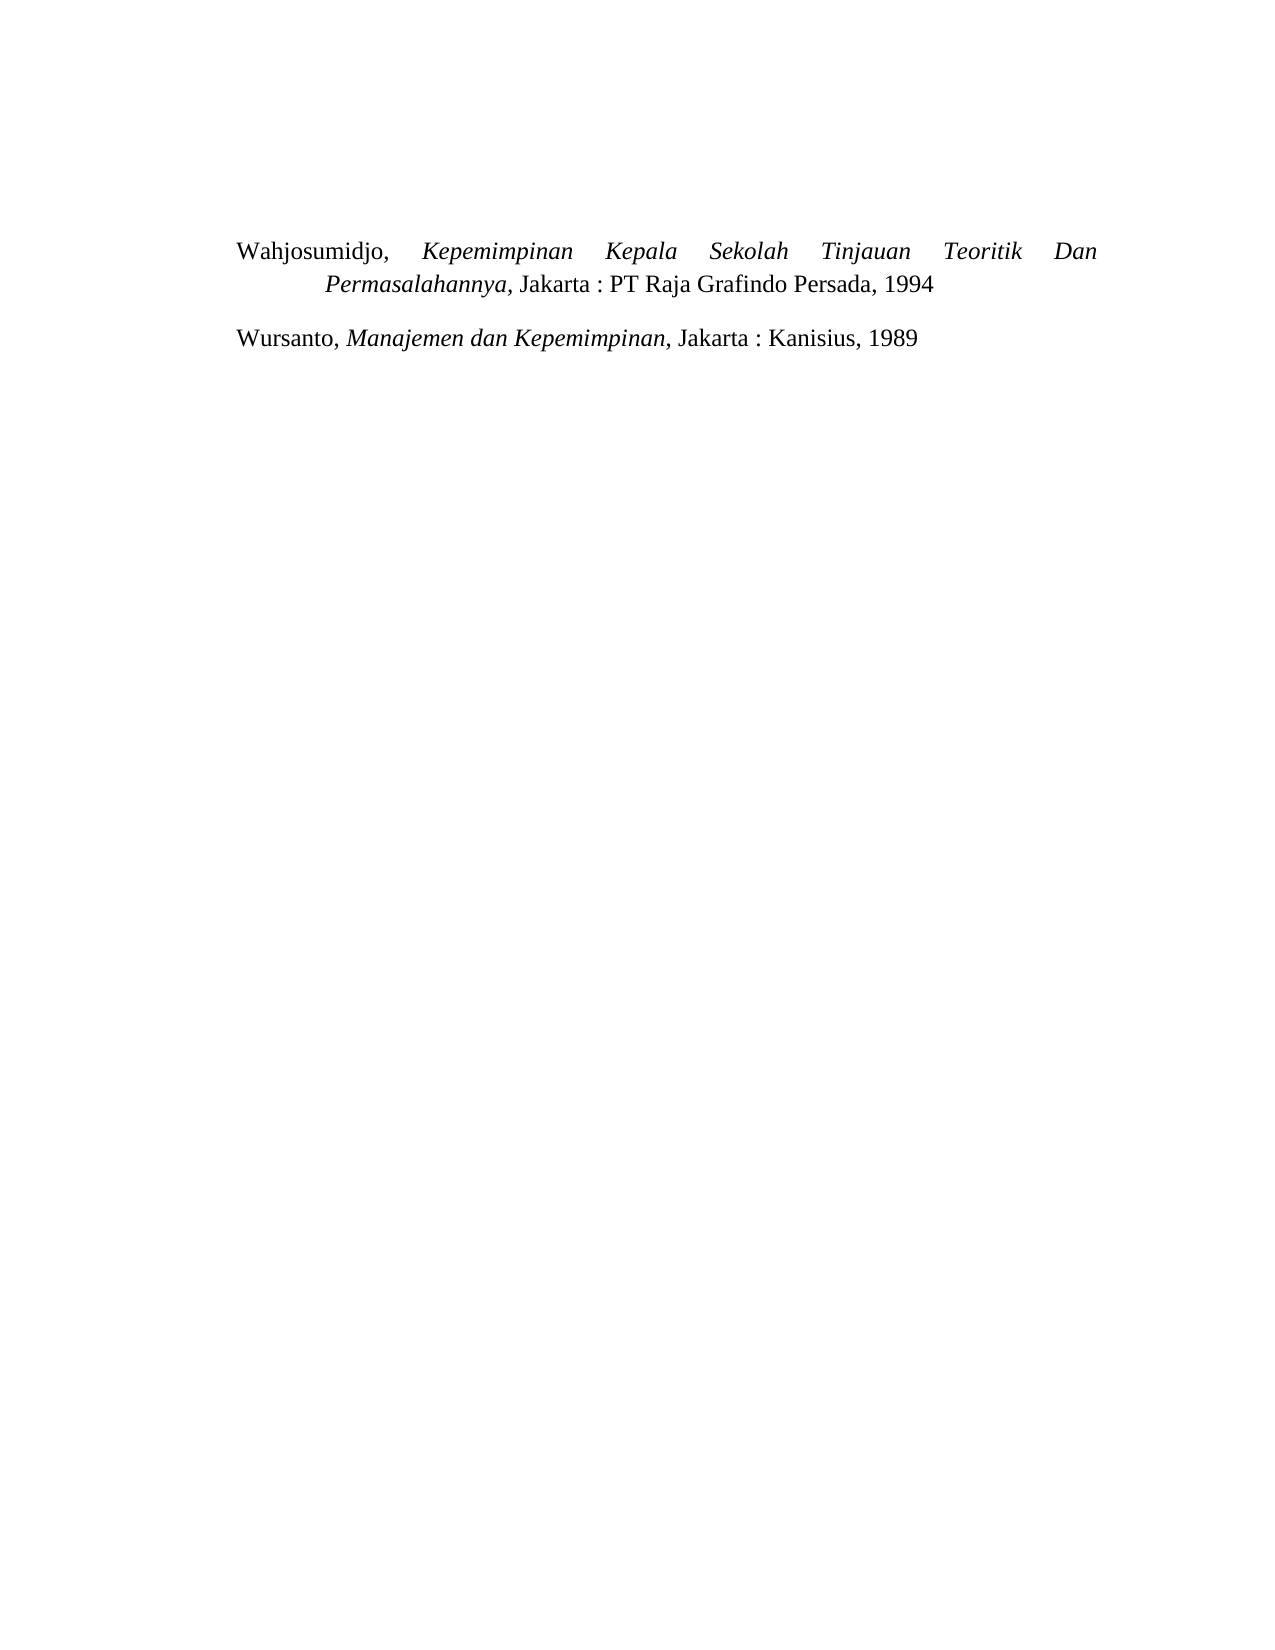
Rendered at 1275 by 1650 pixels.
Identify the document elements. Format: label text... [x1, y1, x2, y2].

text Wahjosumidjo, Kepemimpinan Kepala Sekolah Tinjauan Teoritik Dan Permasalahannya, Jakarta : PT Raja Grafindo Persada, 1994 [236, 236, 1098, 298]
text Wursanto, Manajemen dan Kepemimpinan, Jakarta : Kanisius, 1989 [236, 323, 1098, 352]
